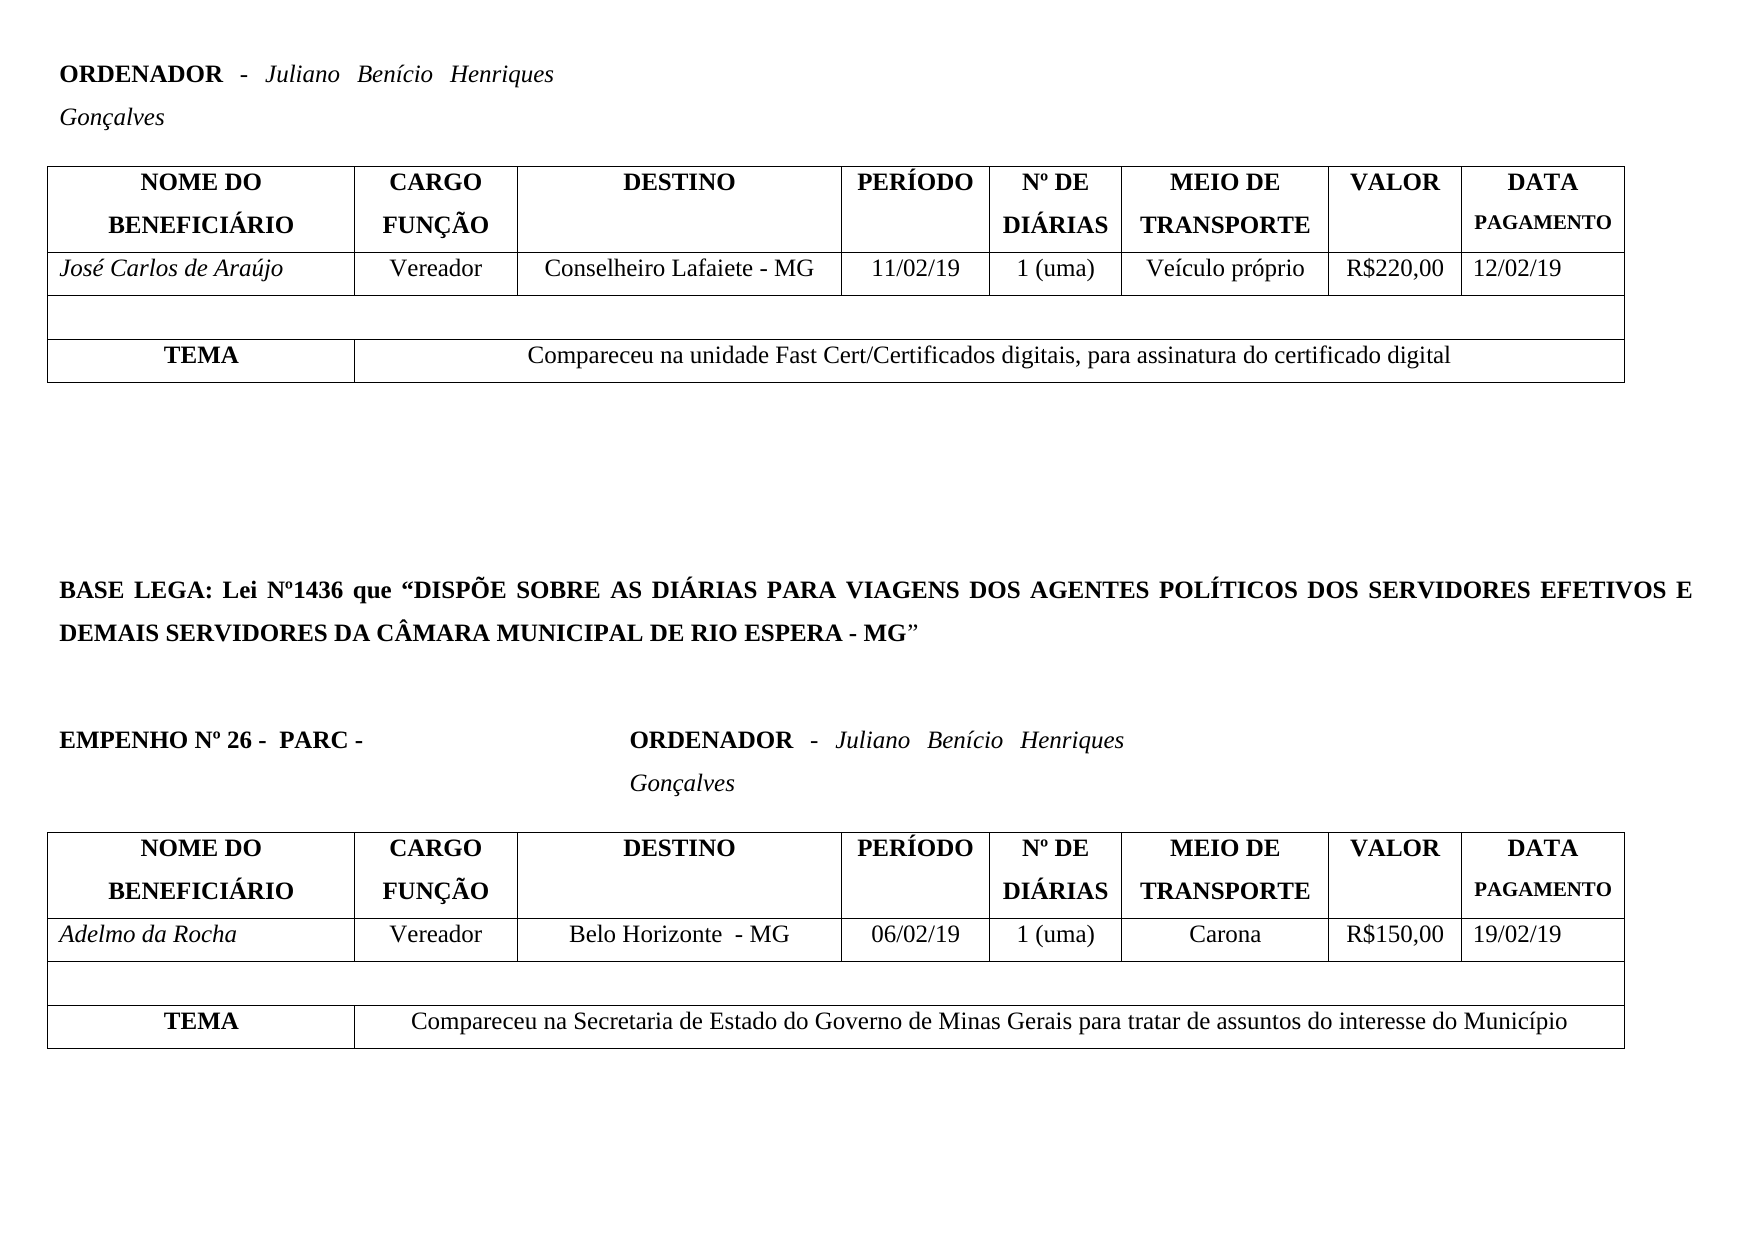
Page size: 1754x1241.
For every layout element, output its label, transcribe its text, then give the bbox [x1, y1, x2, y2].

table_cell Veículo próprio [1122, 253, 1328, 295]
table_cell Conselheiro Lafaiete - MG [518, 253, 841, 295]
table_header DATA PAGAMENTO [1462, 833, 1624, 918]
table_cell Compareceu na Secretaria de Estado do Governo de Minas Gerais para tratar de assuntos do interesse do Município [355, 1006, 1624, 1048]
table_cell 06/02/19 [842, 919, 989, 961]
text BASE LEGA: Lei Nº1436 que “DISPÕE SOBRE AS DIÁRIAS PARA VIAGENS DOS AGENTES POLÍTICOS DOS SERVIDORES EFETIVOS E DEMAIS SERVIDORES DA CÂMARA MUNICIPAL DE RIO ESPERA - MG” [59, 575, 1695, 647]
table_cell Compareceu na unidade Fast Cert/Certificados digitais, para assinatura do certificado digital [355, 340, 1624, 382]
table_cell Vereador [355, 253, 517, 295]
table_cell [48, 962, 1624, 1005]
table_header MEIO DE TRANSPORTE [1122, 833, 1328, 918]
table_cell 1 (uma) [990, 253, 1121, 295]
table_cell 12/02/19 [1462, 253, 1624, 295]
table_cell TEMA [48, 340, 354, 382]
table_header VALOR [1329, 833, 1461, 918]
table_cell Adelmo da Rocha [48, 919, 354, 961]
table_header PERÍODO [842, 833, 989, 918]
table_header NOME DO BENEFICIÁRIO [48, 833, 354, 918]
table_cell Vereador [355, 919, 517, 961]
table_header Nº DE DIÁRIAS [990, 167, 1121, 252]
table_header MEIO DE TRANSPORTE [1122, 167, 1328, 252]
table_header DESTINO [518, 167, 841, 252]
table_cell José Carlos de Araújo [48, 253, 354, 295]
table_header CARGO FUNÇÃO [355, 833, 517, 918]
table_cell R$150,00 [1329, 919, 1461, 961]
table_header DATA PAGAMENTO [1462, 167, 1624, 252]
table_cell R$220,00 [1329, 253, 1461, 295]
table_header PERÍODO [842, 167, 989, 252]
table_header NOME DO BENEFICIÁRIO [48, 167, 354, 252]
table_cell 11/02/19 [842, 253, 989, 295]
table_header VALOR [1329, 167, 1461, 252]
table_cell 1 (uma) [990, 919, 1121, 961]
table_cell 19/02/19 [1462, 919, 1624, 961]
table_cell TEMA [48, 1006, 354, 1048]
text ORDENADOR - Juliano Benício Henriques Gonçalves [629, 725, 1124, 797]
table_cell Carona [1122, 919, 1328, 961]
table_header CARGO FUNÇÃO [355, 167, 517, 252]
text ORDENADOR - Juliano Benício Henriques Gonçalves [59, 59, 554, 131]
text EMPENHO Nº 26 - PARC - [59, 725, 554, 754]
table_header DESTINO [518, 833, 841, 918]
table_cell Belo Horizonte - MG [518, 919, 841, 961]
table_cell [48, 296, 1624, 339]
table_header Nº DE DIÁRIAS [990, 833, 1121, 918]
